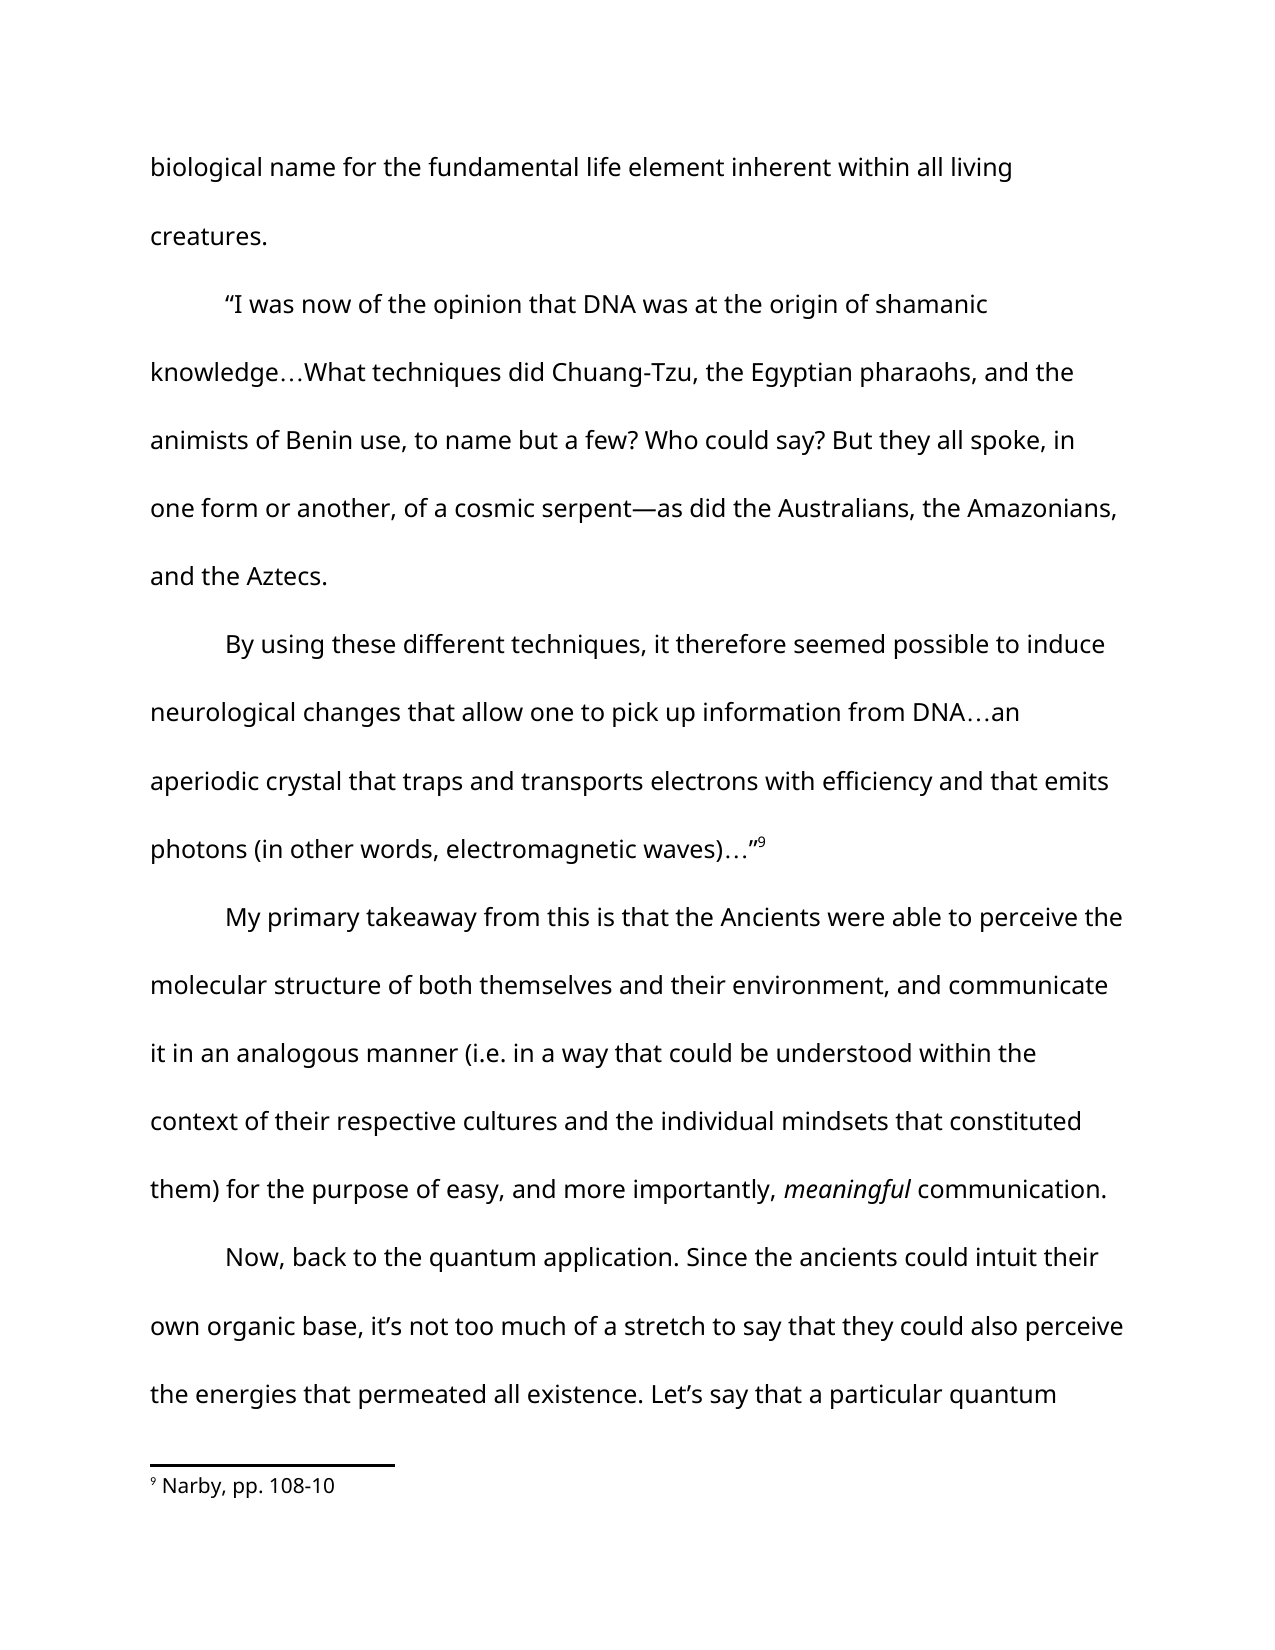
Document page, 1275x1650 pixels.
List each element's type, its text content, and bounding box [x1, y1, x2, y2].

text My primary takeaway from this is that the Ancients were able to perceive the molecular structure of both themselves and their environment, and communicate it in an analogous manner (i.e. in a way that could be understood within the context of their respective cultures and the individual mindsets that constituted them) for the purpose of easy, and more importantly, meaningful communication. [150, 899, 1125, 1206]
text “I was now of the opinion that DNA was at the origin of shamanic knowledge…What techniques did Chuang-Tzu, the Egyptian pharaohs, and the animists of Benin use, to name but a few? Who could say? But they all spoke, in one form or another, of a cosmic serpent—as did the Australians, the Amazonians, and the Aztecs. [150, 286, 1125, 593]
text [150, 1240, 1125, 1410]
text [150, 150, 1125, 252]
text By using these different techniques, it therefore seemed possible to induce neurological changes that allow one to pick up information from DNA…an aperiodic crystal that traps and transports electrons with efficiency and that emits photons (in other words, electromagnetic waves)…” [150, 627, 1125, 865]
